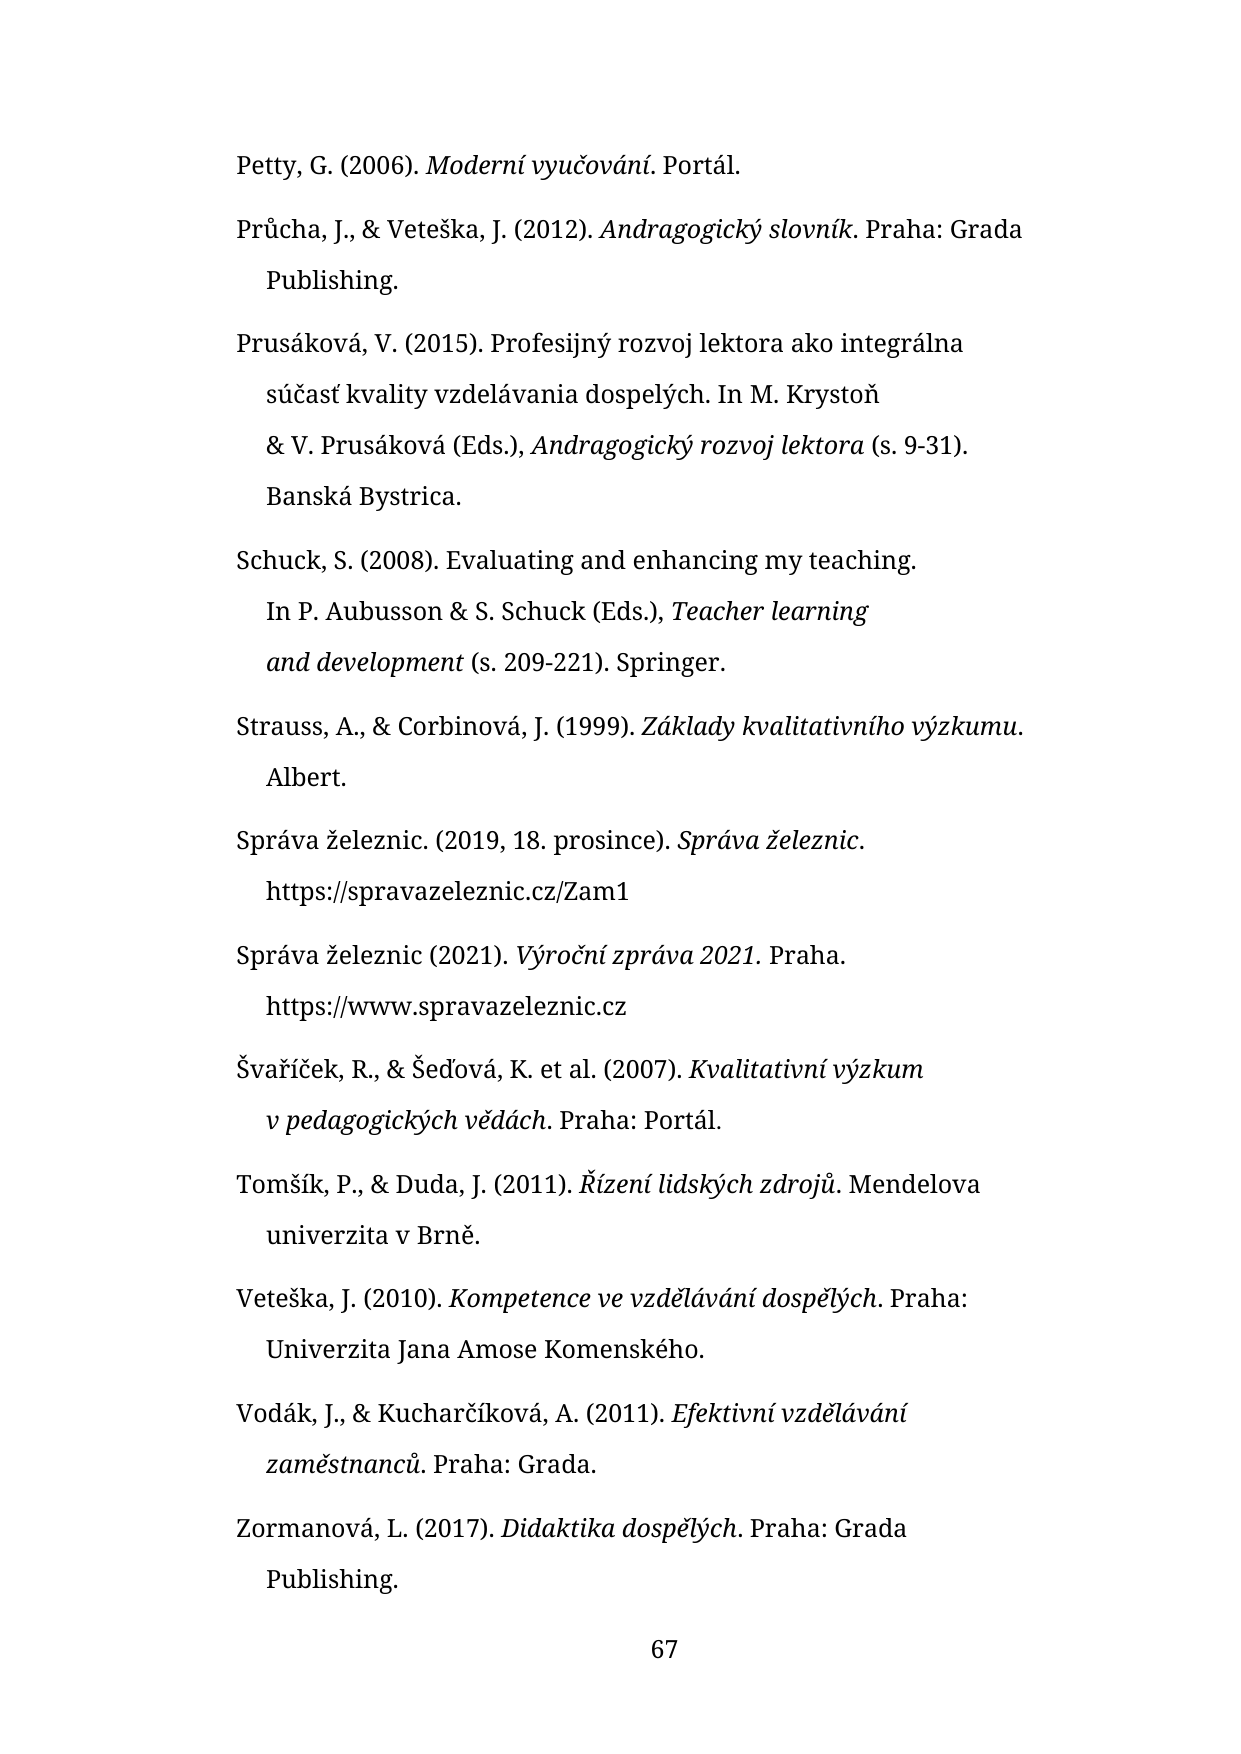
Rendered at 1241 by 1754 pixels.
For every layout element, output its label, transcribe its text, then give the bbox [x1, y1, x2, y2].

text Tomšík, P., & Duda, J. (2011). Řízení lidských zdrojů. Mendelova univerzita v Brně. [236, 1166, 1033, 1252]
text Vodák, J., & Kucharčíková, A. (2011). Efektivní vzdělávání zaměstnanců. Praha: Grada. [236, 1396, 1033, 1481]
text Švaříček, R., & Šeďová, K. et al. (2007). Kvalitativní výzkum v pedagogických vědách. Praha: Portál. [236, 1052, 1033, 1137]
text Veteška, J. (2010). Kompetence ve vzdělávání dospělých. Praha: Univerzita Jana Amose Komenského. [236, 1281, 1033, 1366]
text Průcha, J., & Veteška, J. (2012). Andragogický slovník. Praha: Grada Publishing. [236, 211, 1033, 296]
text Strauss, A., & Corbinová, J. (1999). Základy kvalitativního výzkumu. Albert. [236, 708, 1033, 793]
text Správa železnic. (2019, 18. prosince). Správa železnic. https://spravazeleznic.cz/Zam1 [236, 823, 1033, 908]
text Prusáková, V. (2015). Profesijný rozvoj lektora ako integrálna súčasť kvality vzdelávania dospelých. In M. Krystoň & V. Prusáková (Eds.), Andragogický rozvoj lektora (s. 9-31). Banská Bystrica. [236, 326, 1033, 513]
text Zormanová, L. (2017). Didaktika dospělých. Praha: Grada Publishing. [236, 1510, 1033, 1595]
text Schuck, S. (2008). Evaluating and enhancing my teaching. In P. Aubusson & S. Schuck (Eds.), Teacher learning and development (s. 209-221). Springer. [236, 542, 1033, 679]
text Správa železnic (2021). Výroční zpráva 2021. Praha. https://www.spravazeleznic.cz [236, 937, 1033, 1022]
text Petty, G. (2006). Moderní vyučování. Portál. [236, 148, 1033, 182]
